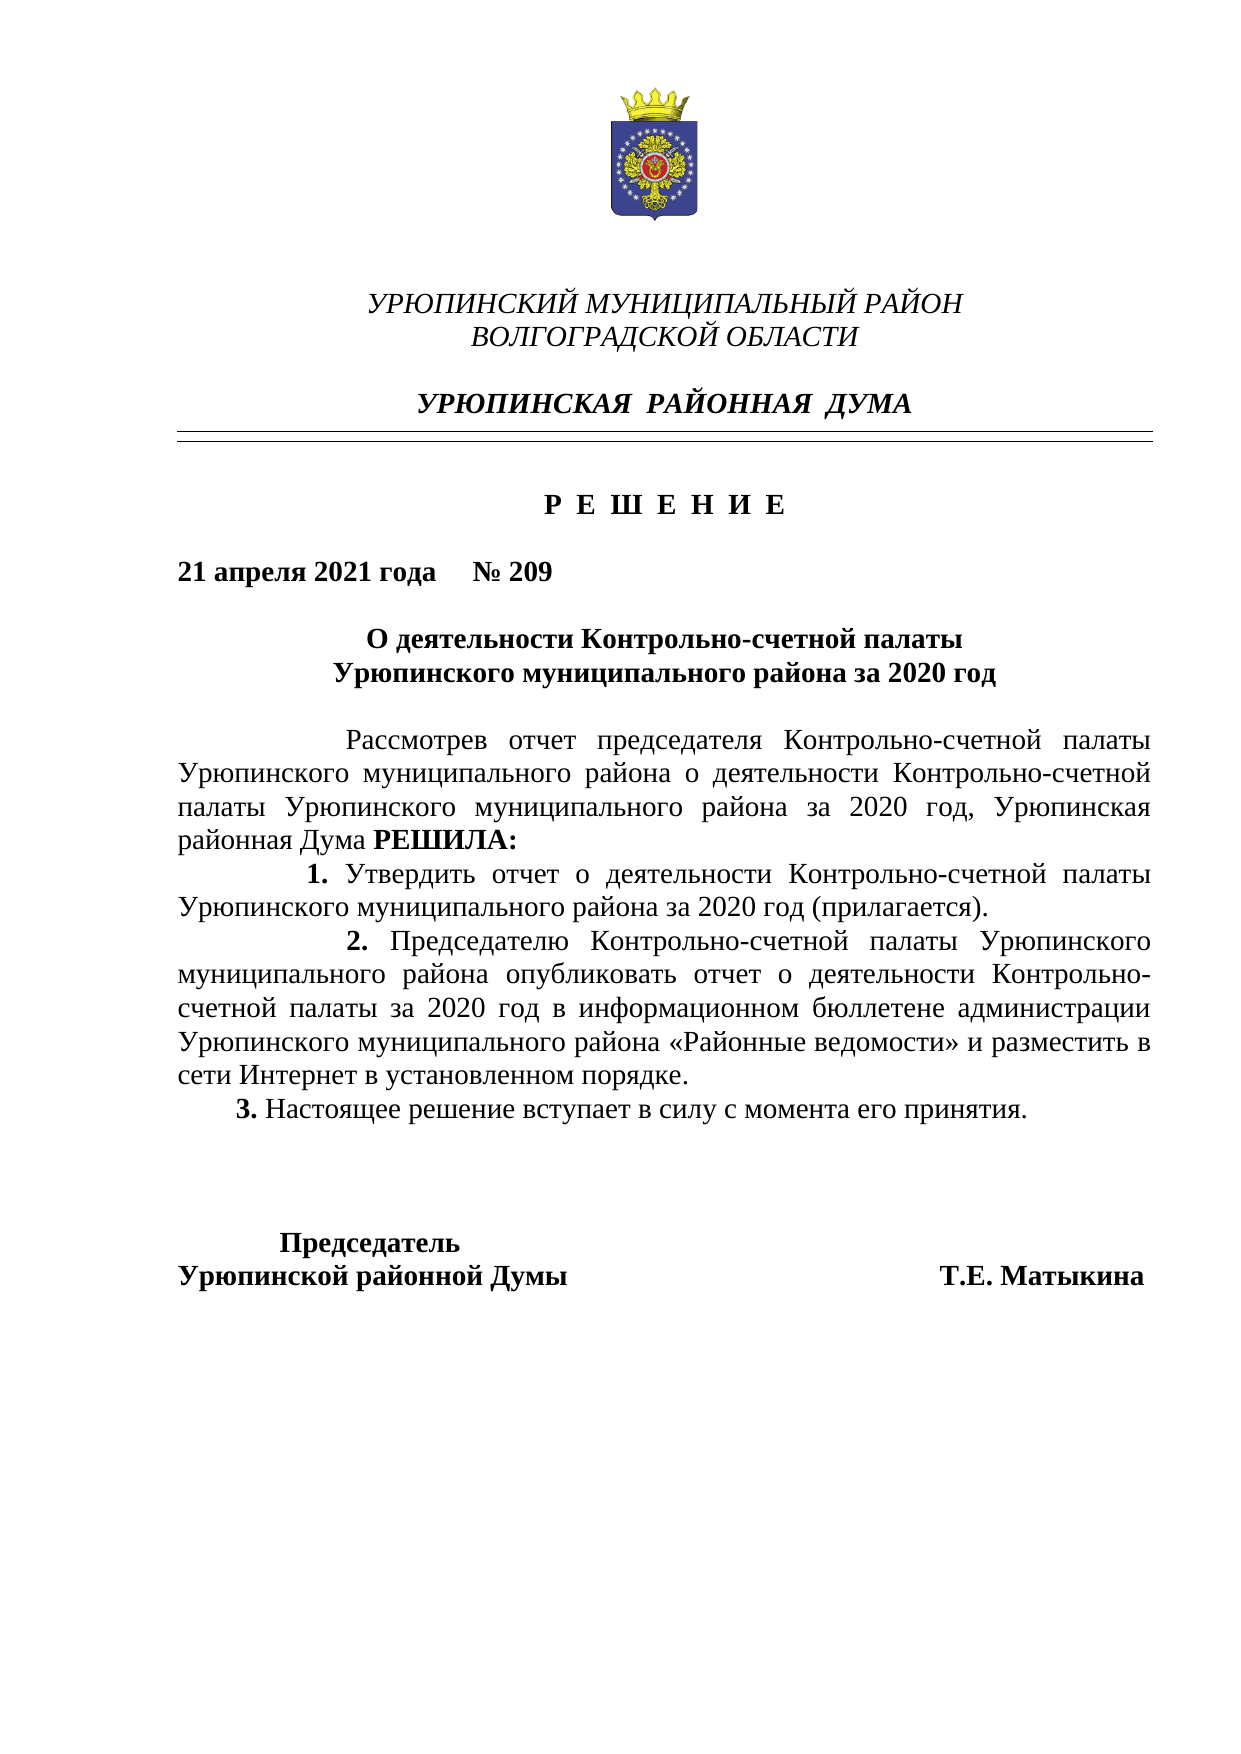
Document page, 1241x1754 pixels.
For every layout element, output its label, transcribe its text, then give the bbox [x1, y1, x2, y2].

text 3. Настоящее решение вступает в силу с момента его принятия. [177, 1091, 1152, 1124]
text Урюпинской районной Думы Т.Е. Матыкина [177, 1258, 1152, 1292]
text Рассмотрев отчет председателя Контрольно-счетной палаты Урюпинского муниципального района о деятельности Контрольно-счетной палаты Урюпинского муниципального района за 2020 год, Урюпинская районная Дума РЕШИЛА: [177, 722, 1152, 856]
text Урюпинского муниципального района за 2020 год [177, 655, 1152, 688]
text Председатель [177, 1225, 1152, 1258]
text 2. Председателю Контрольно-счетной палаты Урюпинского муниципального района опубликовать отчет о деятельности Контрольно-счетной палаты за 2020 год в информационном бюллетене администрации Урюпинского муниципального района «Районные ведомости» и разместить в сети Интернет в установленном порядке. [177, 923, 1152, 1091]
text О деятельности Контрольно-счетной палаты [177, 621, 1152, 655]
text УРЮПИНСКАЯ РАЙОННАЯ ДУМА [177, 386, 1152, 420]
text ВОЛГОГРАДСКОЙ ОБЛАСТИ [177, 319, 1152, 353]
subtitle Р Е Ш Е Н И Е [177, 487, 1152, 521]
picture [611, 87, 698, 221]
text УРЮПИНСКИЙ МУНИЦИПАЛЬНЫЙ РАЙОН [177, 286, 1152, 319]
text 21 апреля 2021 года № 209 [177, 554, 1152, 588]
text 1. Утвердить отчет о деятельности Контрольно-счетной палаты Урюпинского муниципального района за 2020 год (прилагается). [177, 856, 1152, 923]
